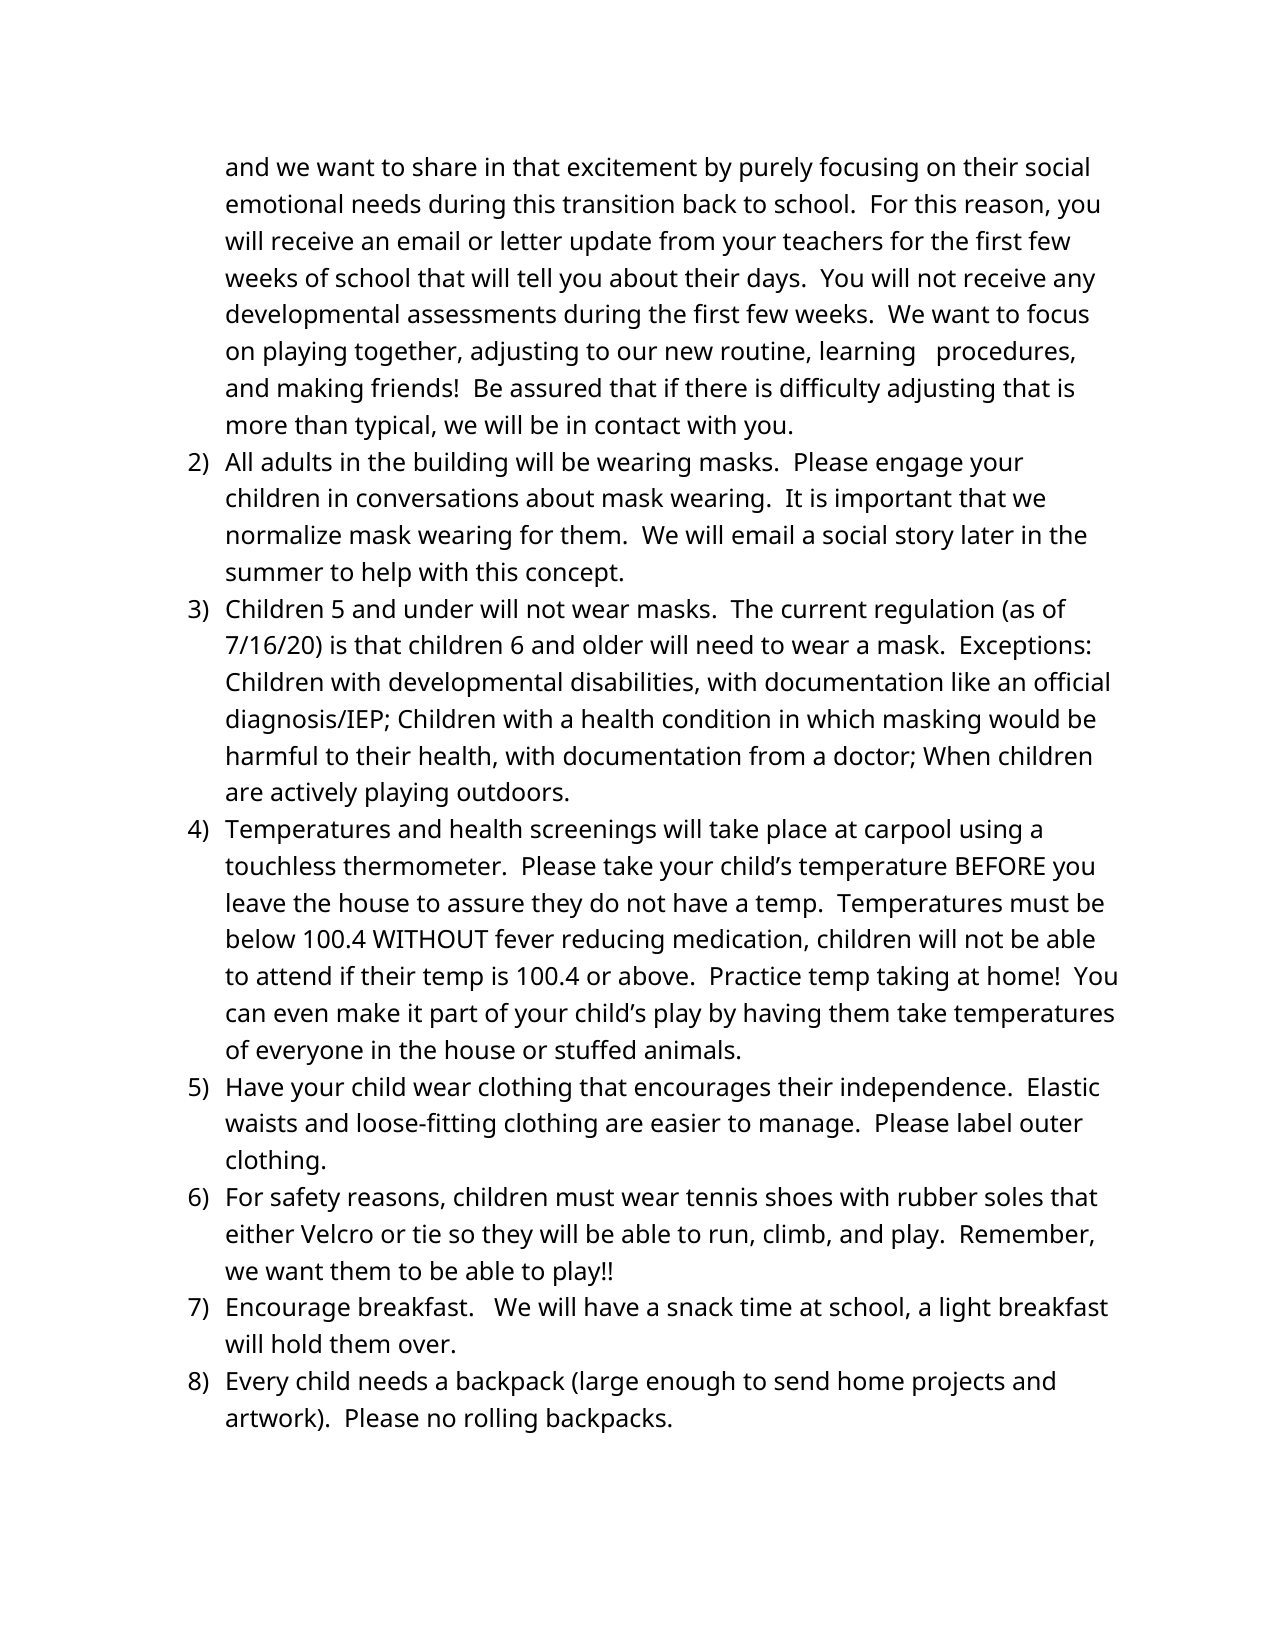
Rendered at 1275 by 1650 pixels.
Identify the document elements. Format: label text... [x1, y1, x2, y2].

list Every child needs a backpack (large enough to send home projects and artwork). Please no rolling backpacks. [187, 1363, 1125, 1434]
list Encourage breakfast. We will have a snack time at school, a light breakfast will hold them over. [187, 1290, 1125, 1361]
list Temperatures and health screenings will take place at carpool using a touchless thermometer. Please take your child’s temperature BEFORE you leave the house to assure they do not have a temp. Temperatures must be below 100.4 WITHOUT fever reducing medication, children will not be able to attend if their temp is 100.4 or above. Practice temp taking at home! You can even make it part of your child’s play by having them take temperatures of everyone in the house or stuffed animals. [187, 812, 1125, 1067]
list All adults in the building will be wearing masks. Please engage your children in conversations about mask wearing. It is important that we normalize mask wearing for them. We will email a social story later in the summer to help with this concept. [187, 444, 1125, 588]
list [187, 150, 1125, 441]
list Children 5 and under will not wear masks. The current regulation (as of 7/16/20) is that children 6 and older will need to wear a mask. Exceptions: Children with developmental disabilities, with documentation like an official diagnosis/IEP; Children with a health condition in which masking would be harmful to their health, with documentation from a doctor; When children are actively playing outdoors. [187, 591, 1125, 809]
list Have your child wear clothing that encourages their independence. Elastic waists and loose-fitting clothing are easier to manage. Please label outer clothing. [187, 1069, 1125, 1177]
list For safety reasons, children must wear tennis shoes with rubber soles that either Velcro or tie so they will be able to run, climb, and play. Remember, we want them to be able to play!! [187, 1179, 1125, 1287]
